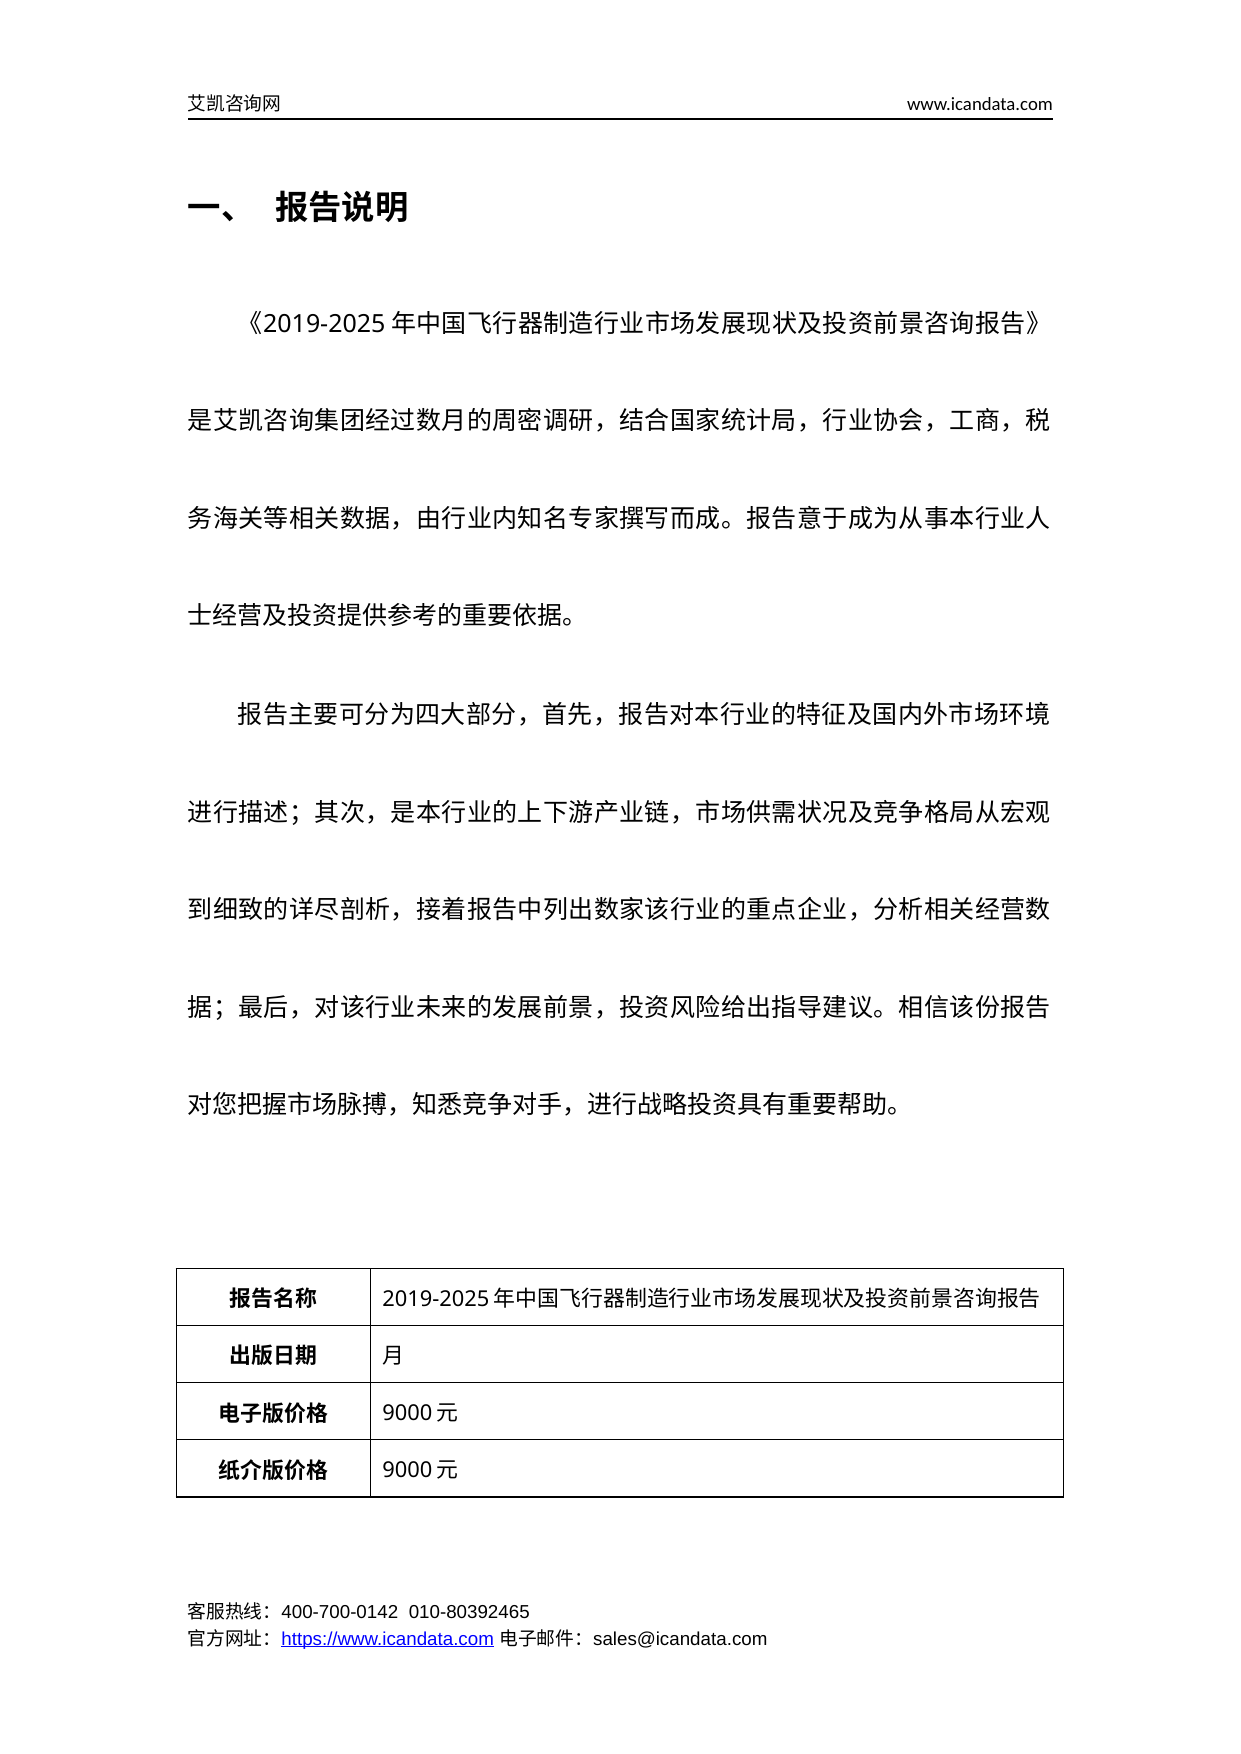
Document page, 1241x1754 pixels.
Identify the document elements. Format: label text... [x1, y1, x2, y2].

text 报告主要可分为四大部分，首先，报告对本行业的特征及国内外市场环境进行描述；其次，是本行业的上下游产业链，市场供需状况及竞争格局从宏观到细致的详尽剖析，接着报告中列出数家该行业的重点企业，分析相关经营数据；最后，对该行业未来的发展前景，投资风险给出指导建议。相信该份报告对您把握市场脉搏，知悉竞争对手，进行战略投资具有重要帮助。 [187, 681, 1053, 1136]
subtitle 报告说明 [187, 172, 1053, 237]
table_cell 9000元 [371, 1440, 1063, 1496]
table_cell 纸介版价格 [177, 1440, 370, 1496]
table_header 报告名称 [177, 1269, 370, 1325]
table_cell 9000元 [371, 1383, 1063, 1439]
text 《2019-2025年中国飞行器制造行业市场发展现状及投资前景咨询报告》是艾凯咨询集团经过数月的周密调研，结合国家统计局，行业协会，工商，税务海关等相关数据，由行业内知名专家撰写而成。报告意于成为从事本行业人士经营及投资提供参考的重要依据。 [187, 289, 1053, 646]
table_cell 月 [371, 1326, 1063, 1382]
table_cell 出版日期 [177, 1326, 370, 1382]
table_header 2019-2025年中国飞行器制造行业市场发展现状及投资前景咨询报告 [371, 1269, 1063, 1325]
table_cell 电子版价格 [177, 1383, 370, 1439]
